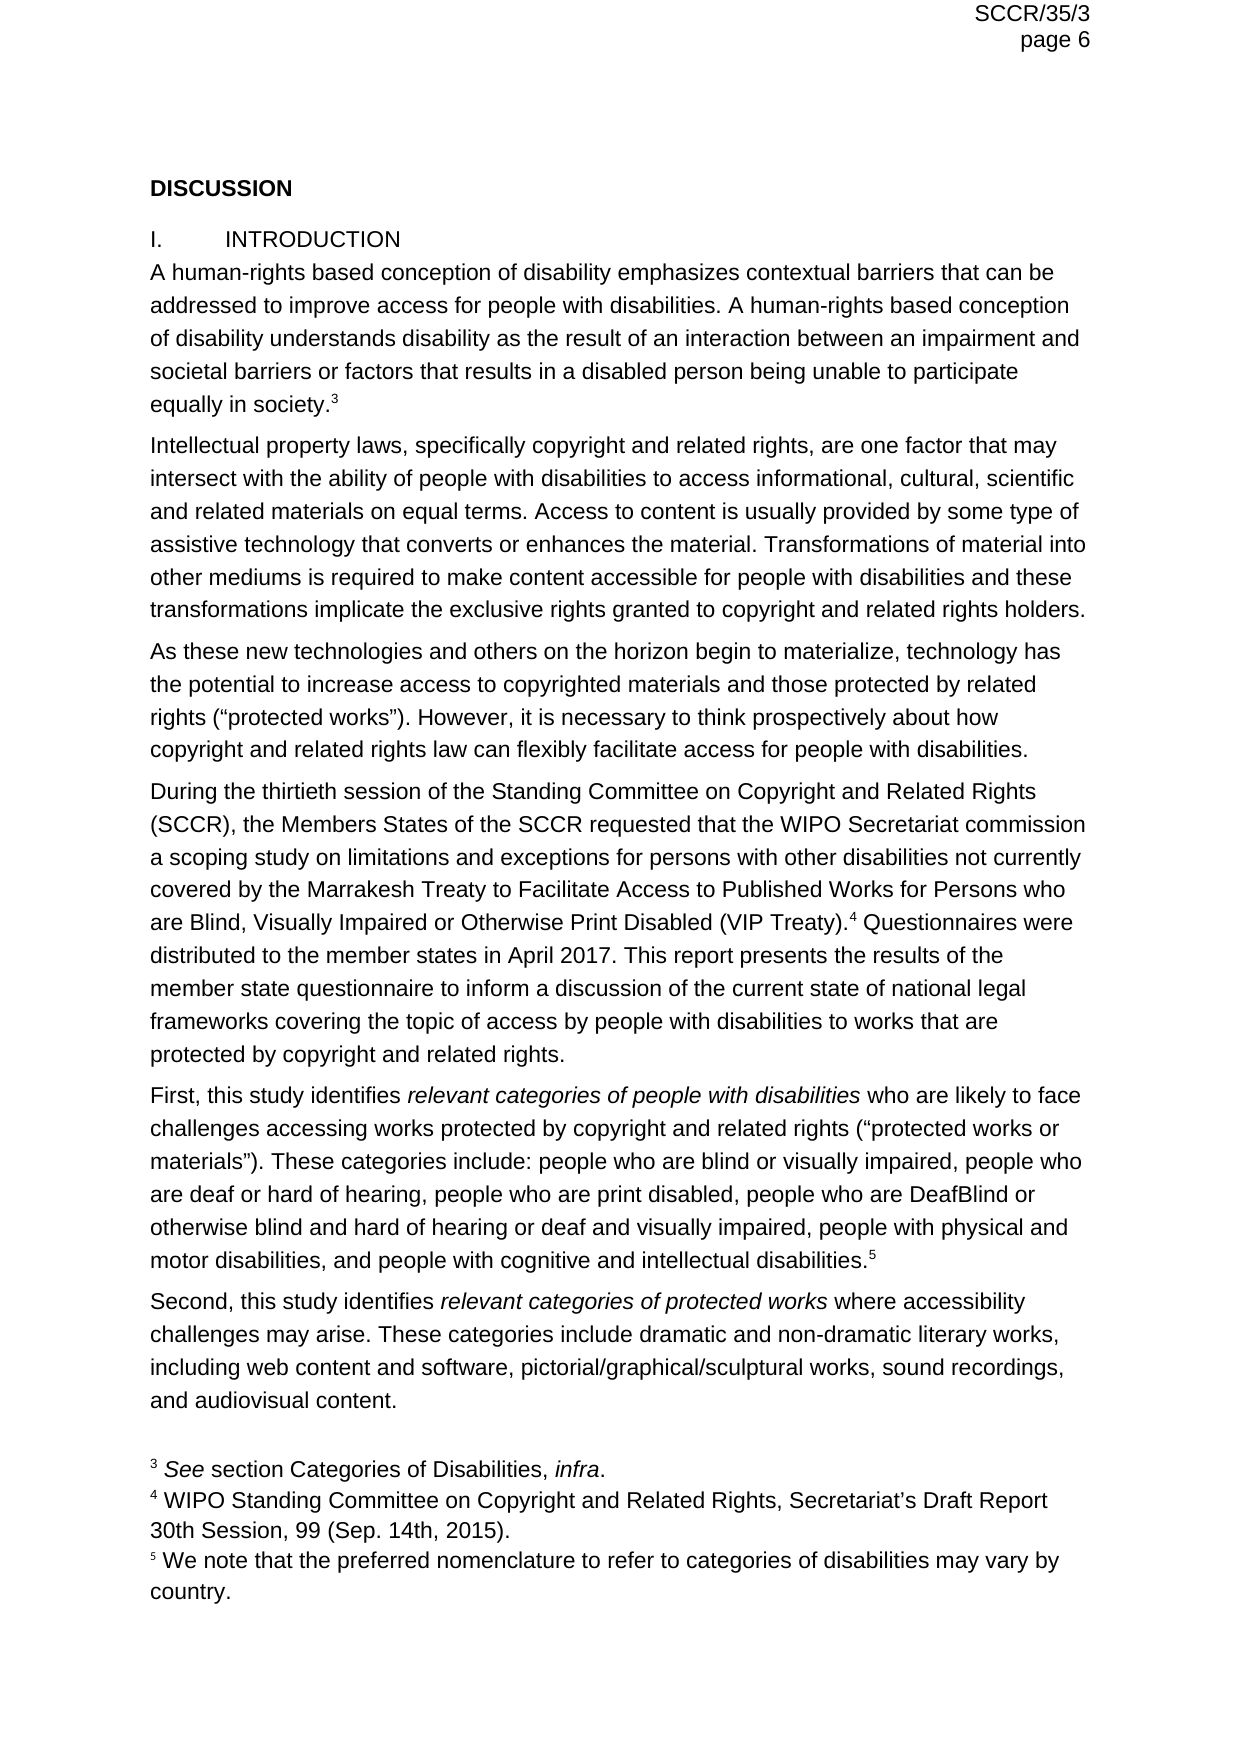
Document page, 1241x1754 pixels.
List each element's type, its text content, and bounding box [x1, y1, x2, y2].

text As these new technologies and others on the horizon begin to materialize, technology has the potential to increase access to copyrighted materials and those protected by related rights (“protected works”). However, it is necessary to think prospectively about how copyright and related rights law can flexibly facilitate access for people with disabilities. [150, 638, 1090, 763]
text A human-rights based conception of disability emphasizes contextual barriers that can be addressed to improve access for people with disabilities. A human-rights based conception of disability understands disability as the result of an interaction between an impairment and societal barriers or factors that results in a disabled person being unable to participate equally in society. [150, 259, 1090, 417]
text During the thirtieth session of the Standing Committee on Copyright and Related Rights (SCCR), the Members States of the SCCR requested that the WIPO Secretariat commission a scoping study on limitations and exceptions for persons with other disabilities not currently covered by the Marrakesh Treaty to Facilitate Access to Published Works for Persons who are Blind, Visually Impaired or Otherwise Print Disabled (VIP Treaty). Questionnaires were distributed to the member states in April 2017. This report presents the results of the member state questionnaire to inform a discussion of the current state of national legal frameworks covering the topic of access by people with disabilities to works that are protected by copyright and related rights. [150, 778, 1090, 1067]
text Intellectual property laws, specifically copyright and related rights, are one factor that may intersect with the ability of people with disabilities to access informational, cultural, scientific and related materials on equal terms. Access to content is usually provided by some type of assistive technology that converts or enhances the material. Transformations of material into other mediums is required to make content accessible for people with disabilities and these transformations implicate the exclusive rights granted to copyright and related rights holders. [150, 432, 1090, 623]
text Second, this study identifies relevant categories of protected works where accessibility challenges may arise. These categories include dramatic and non-dramatic literary works, including web content and software, pictorial/graphical/sculptural works, sound recordings, and audiovisual content. [150, 1288, 1090, 1413]
text First, this study identifies relevant categories of people with disabilities who are likely to face challenges accessing works protected by copyright and related rights (“protected works or materials”). These categories include: people who are blind or visually impaired, people who are deaf or hard of hearing, people who are print disabled, people who are DeafBlind or otherwise blind and hard of hearing or deaf and visually impaired, people with physical and motor disabilities, and people with cognitive and intellectual disabilities. [150, 1082, 1090, 1273]
subtitle Introduction [150, 226, 1090, 253]
subtitle Discussion [150, 175, 1090, 201]
